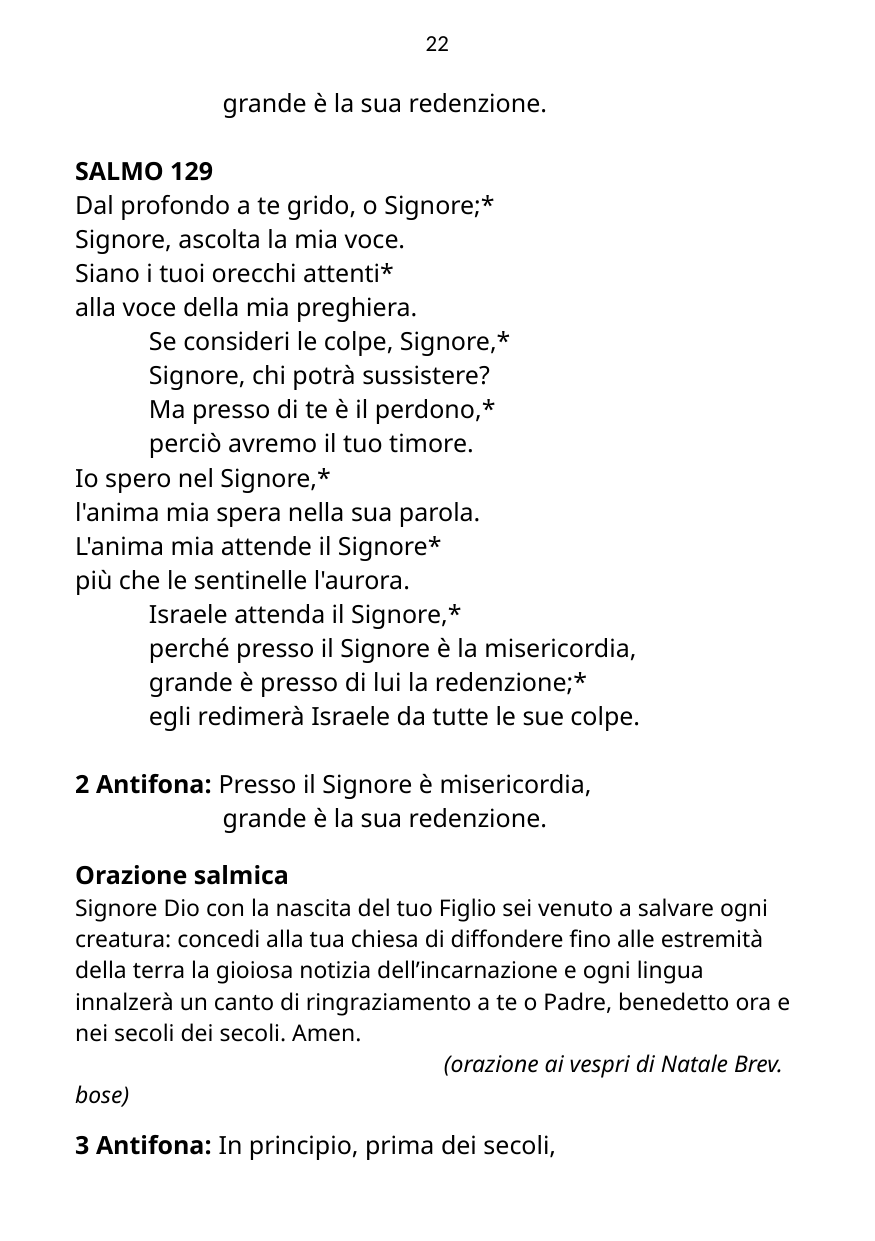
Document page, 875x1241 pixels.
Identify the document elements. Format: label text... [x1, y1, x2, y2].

text 3 Antifona: In principio, prima dei secoli, [75, 1127, 799, 1162]
text Se consideri le colpe, Signore,* Signore, chi potrà sussistere? Ma presso di te è il perdono,* perciò avremo il tuo timore. [75, 324, 799, 460]
text Io spero nel Signore,* l'anima mia spera nella sua parola. L'anima mia attende il Signore* più che le sentinelle l'aurora. [75, 460, 799, 596]
text grande è la sua redenzione. [75, 86, 799, 119]
text Dal profondo a te grido, o Signore;* Signore, ascolta la mia voce. Siano i tuoi orecchi attenti* alla voce della mia preghiera. [75, 188, 799, 324]
text 2 Antifona: Presso il Signore è misericordia, [75, 767, 799, 801]
text Orazione salmica [75, 858, 799, 892]
text SALMO 129 [75, 154, 799, 188]
text Israele attenda il Signore,* perché presso il Signore è la misericordia, grande è presso di lui la redenzione;* egli redimerà Israele da tutte le sue colpe. [75, 596, 799, 733]
text Signore Dio con la nascita del tuo Figlio sei venuto a salvare ogni creatura: concedi alla tua chiesa di diffondere fino alle estremità della terra la gioiosa notizia dell’incarnazione e ogni lingua innalzerà un canto di ringraziamento a te o Padre, benedetto ora e nei secoli dei secoli. Amen. [75, 892, 799, 1048]
text grande è la sua redenzione. [75, 801, 799, 835]
text (orazione ai vespri di Natale Brev. bose) [75, 1048, 799, 1110]
